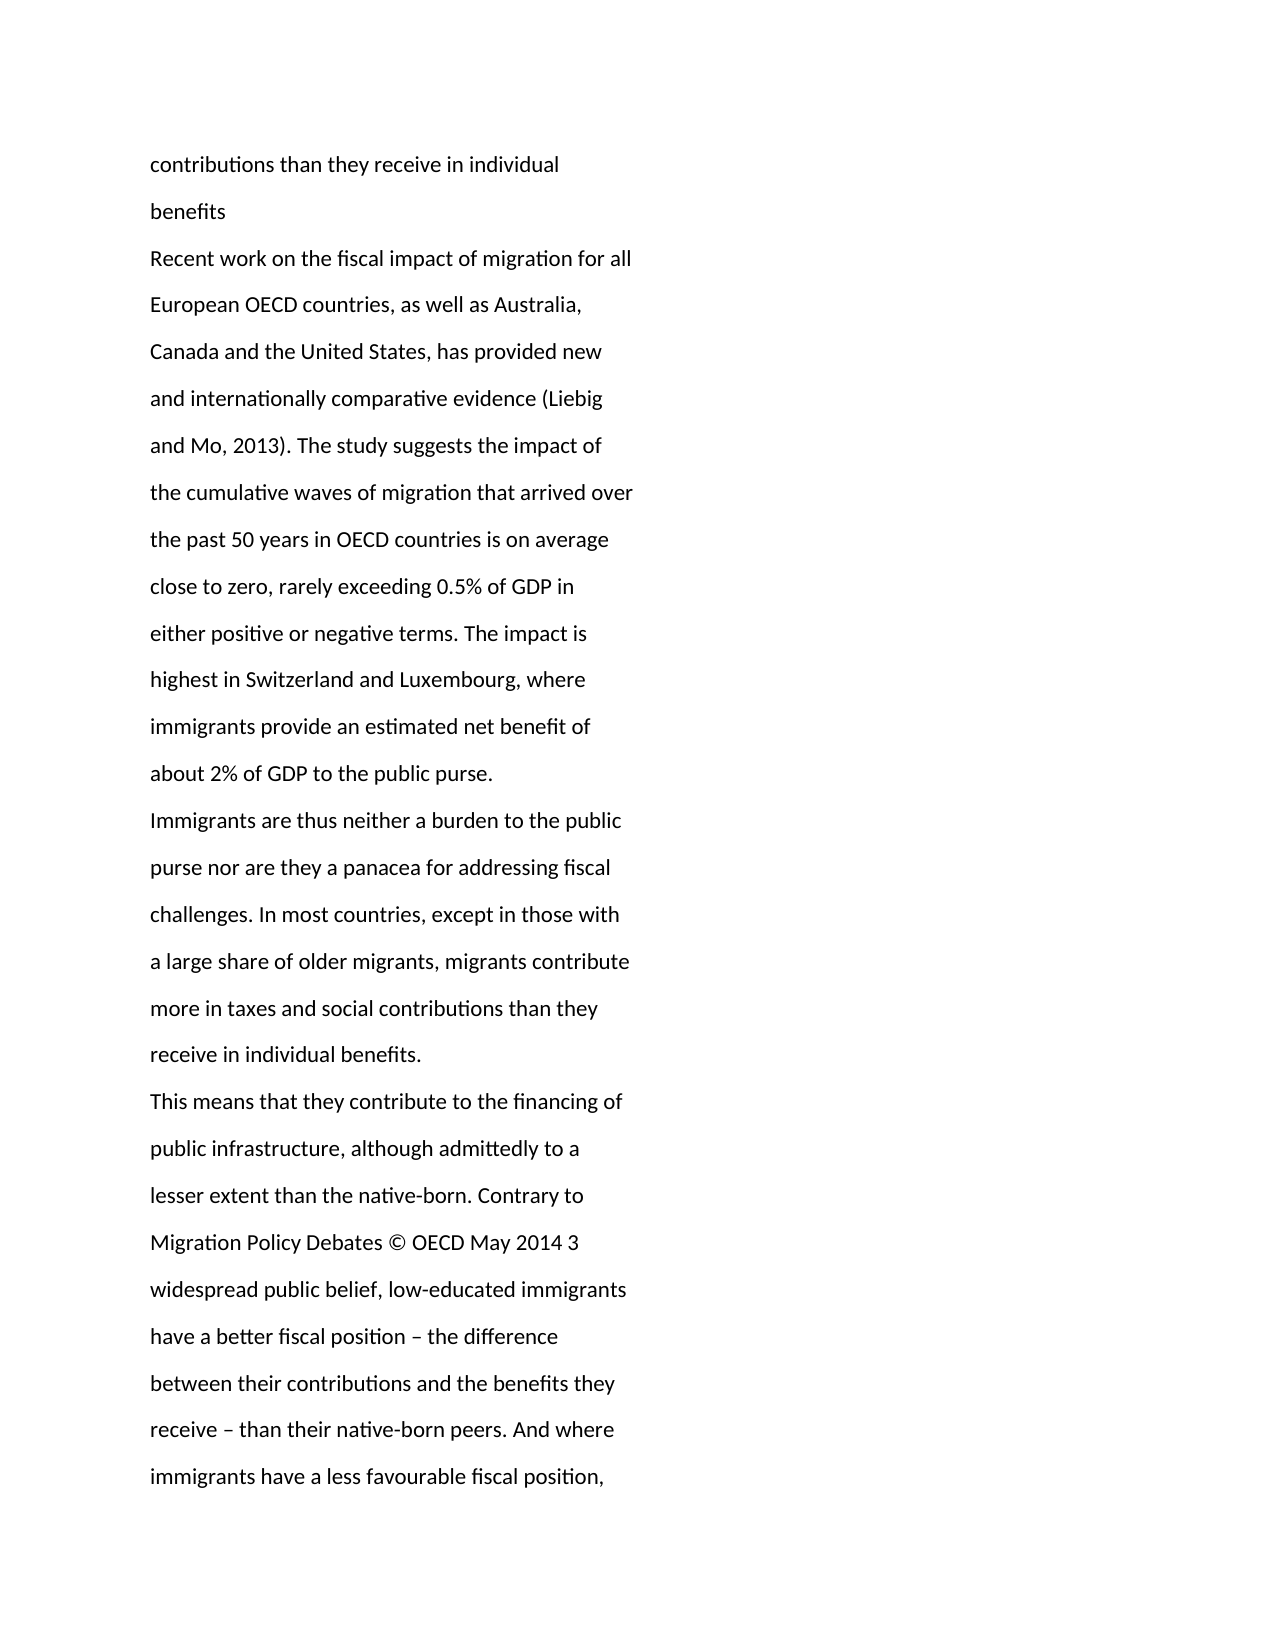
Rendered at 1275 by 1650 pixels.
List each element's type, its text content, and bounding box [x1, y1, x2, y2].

text and Mo, 2013). The study suggests the impact of [150, 431, 1125, 459]
text a large share of older migrants, migrants contribute [150, 947, 1125, 975]
text more in taxes and social contributions than they [150, 994, 1125, 1022]
text This means that they contribute to the financing of [150, 1087, 1125, 1116]
text highest in Switzerland and Luxembourg, where [150, 666, 1125, 694]
text immigrants provide an estimated net benefit of [150, 712, 1125, 741]
text Canada and the United States, has provided new [150, 337, 1125, 366]
text the past 50 years in OECD countries is on average [150, 525, 1125, 553]
text immigrants have a less favourable fiscal position, [150, 1462, 1125, 1491]
text European OECD countries, as well as Australia, [150, 291, 1125, 319]
text either positive or negative terms. The impact is [150, 619, 1125, 647]
text have a better fiscal position – the difference [150, 1322, 1125, 1350]
text receive – than their native-born peers. And where [150, 1416, 1125, 1444]
text close to zero, rarely exceeding 0.5% of GDP in [150, 572, 1125, 600]
text the cumulative waves of migration that arrived over [150, 478, 1125, 506]
text public infrastructure, although admittedly to a [150, 1134, 1125, 1162]
text Migration Policy Debates © OECD May 2014 3 [150, 1228, 1125, 1256]
text widespread public belief, low-educated immigrants [150, 1275, 1125, 1303]
text purse nor are they a panacea for addressing fiscal [150, 853, 1125, 881]
text lesser extent than the native-born. Contrary to [150, 1181, 1125, 1209]
text about 2% of GDP to the public purse. [150, 759, 1125, 787]
text Immigrants are thus neither a burden to the public [150, 806, 1125, 834]
text and internationally comparative evidence (Liebig [150, 384, 1125, 412]
text receive in individual benefits. [150, 1041, 1125, 1069]
text benefits [150, 197, 1125, 225]
text Recent work on the fiscal impact of migration for all [150, 244, 1125, 272]
text challenges. In most countries, except in those with [150, 900, 1125, 928]
text between their contributions and the benefits they [150, 1369, 1125, 1397]
text contributions than they receive in individual [150, 150, 1125, 178]
